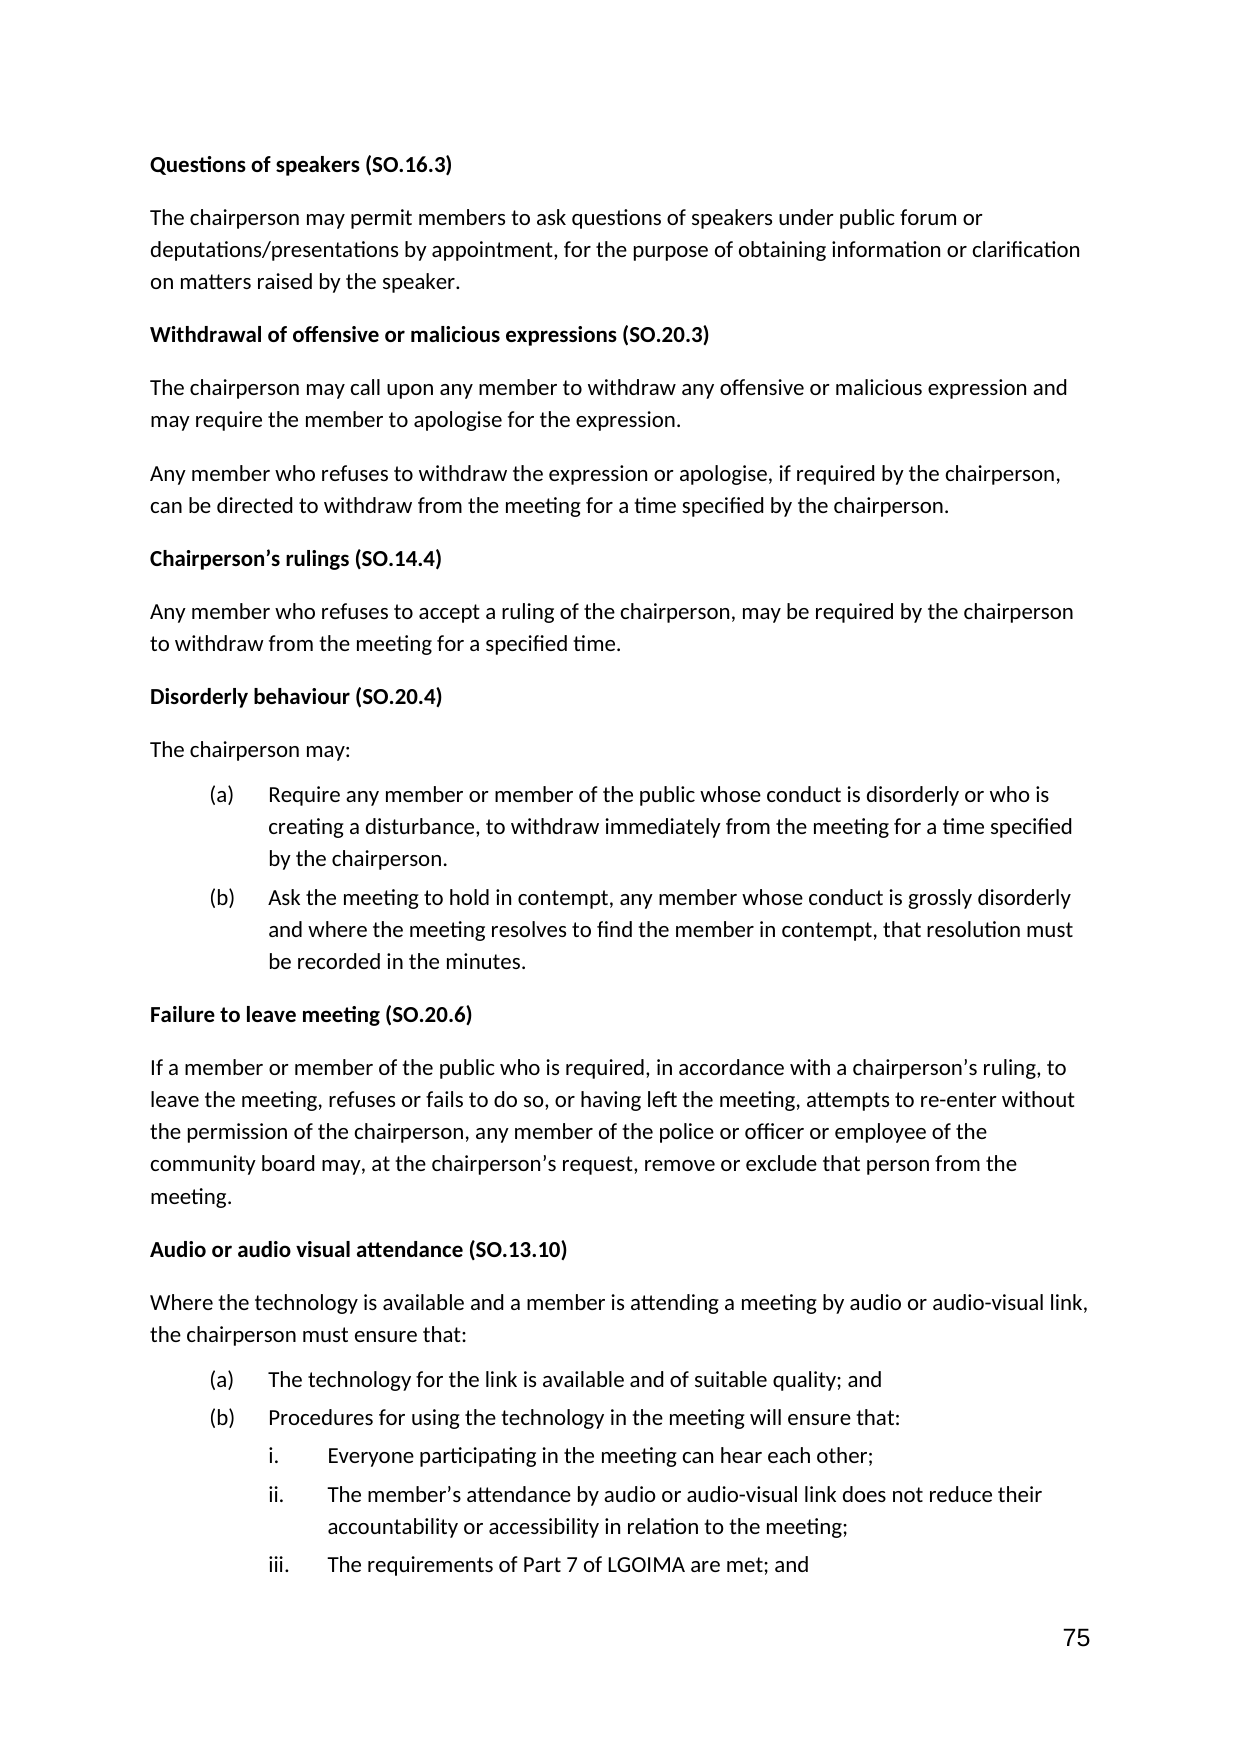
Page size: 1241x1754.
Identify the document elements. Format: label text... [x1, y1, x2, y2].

text The chairperson may: [150, 735, 1090, 763]
text If a member or member of the public who is required, in accordance with a chairperson’s ruling, to leave the meeting, refuses or fails to do so, or having left the meeting, attempts to re-enter without the permission of the chairperson, any member of the police or officer or employee of the community board may, at the chairperson’s request, remove or exclude that person from the meeting. [150, 1053, 1090, 1210]
list The technology for the link is available and of suitable quality; and [209, 1365, 1090, 1393]
text Withdrawal of offensive or malicious expressions (SO.20.3) [150, 320, 1090, 348]
text Questions of speakers (SO.16.3) [150, 150, 1090, 178]
text Disorderly behaviour (SO.20.4) [150, 682, 1090, 710]
list Procedures for using the technology in the meeting will ensure that: [209, 1403, 1090, 1431]
list Ask the meeting to hold in contempt, any member whose conduct is grossly disorderly and where the meeting resolves to find the member in contempt, that resolution must be recorded in the minutes. [209, 883, 1090, 975]
text The chairperson may permit members to ask questions of speakers under public forum or deputations/presentations by appointment, for the purpose of obtaining information or clarification on matters raised by the speaker. [150, 203, 1090, 295]
text Chairperson’s rulings (SO.14.4) [150, 544, 1090, 572]
list The member’s attendance by audio or audio-visual link does not reduce their accountability or accessibility in relation to the meeting; [268, 1480, 1090, 1540]
list Require any member or member of the public whose conduct is disorderly or who is creating a disturbance, to withdraw immediately from the meeting for a time specified by the chairperson. [209, 780, 1090, 872]
list Everyone participating in the meeting can hear each other; [268, 1442, 1090, 1469]
text Audio or audio visual attendance (SO.13.10) [150, 1235, 1090, 1263]
text The chairperson may call upon any member to withdraw any offensive or malicious expression and may require the member to apologise for the expression. [150, 373, 1090, 434]
text Any member who refuses to accept a ruling of the chairperson, may be required by the chairperson to withdraw from the meeting for a specified time. [150, 597, 1090, 657]
text Any member who refuses to withdraw the expression or apologise, if required by the chairperson, can be directed to withdraw from the meeting for a time specified by the chairperson. [150, 459, 1090, 519]
text Where the technology is available and a member is attending a meeting by audio or audio-visual link, the chairperson must ensure that: [150, 1288, 1090, 1348]
text Failure to leave meeting (SO.20.6) [150, 1000, 1090, 1028]
list The requirements of Part 7 of LGOIMA are met; and [268, 1551, 1090, 1579]
